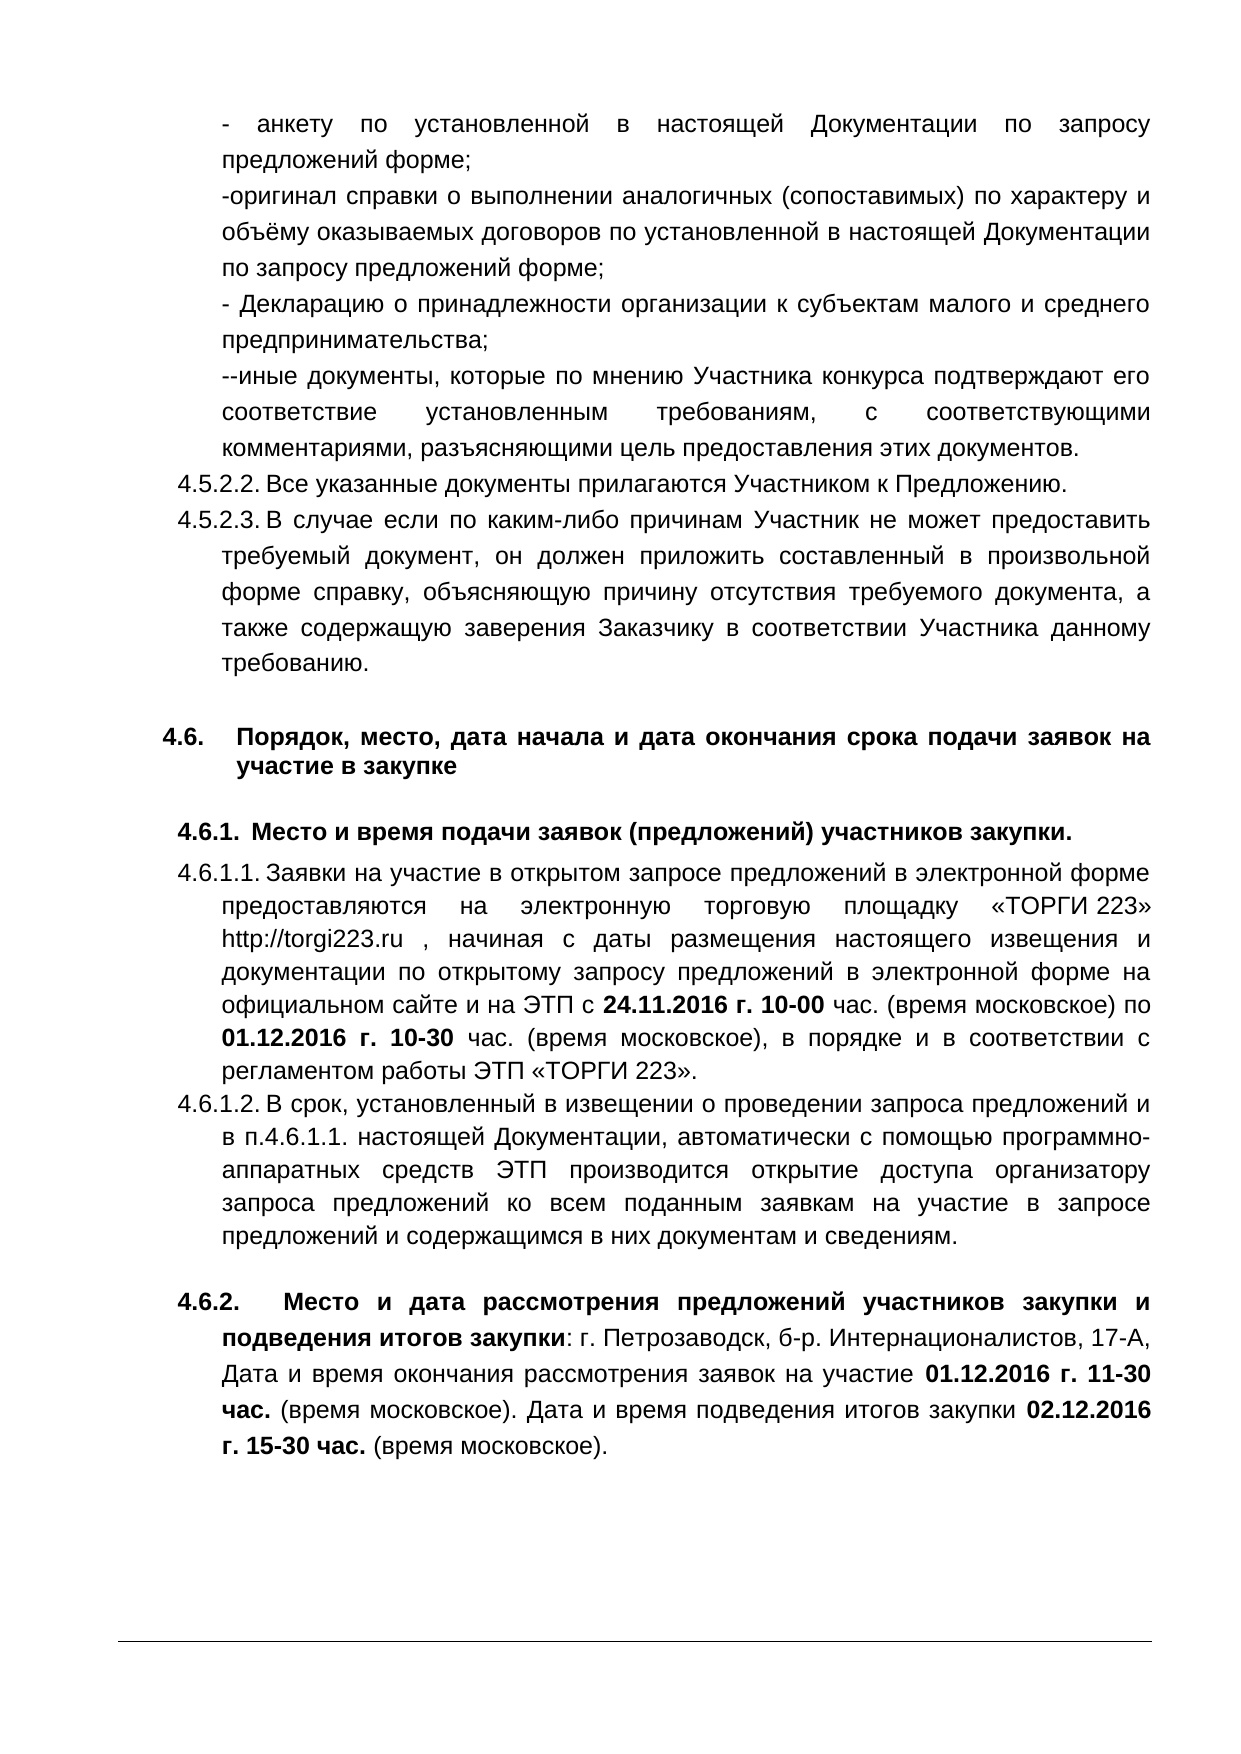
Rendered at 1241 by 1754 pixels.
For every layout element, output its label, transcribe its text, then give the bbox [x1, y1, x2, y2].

subtitle 4.6.1. Место и время подачи заявок (предложений) участников закупки. [177, 817, 1152, 846]
list 4.5.2.3. В случае если по каким-либо причинам Участник не может предоставить требуемый документ, он должен приложить составленный в произвольной форме справку, объясняющую причину отсутствия требуемого документа, а также содержащую заверения Заказчику в соответствии Участника данному требованию. [177, 505, 1152, 677]
text -оригинал справки о выполнении аналогичных (сопоставимых) по характеру и объёму оказываемых договоров по установленной в настоящей Документации по запросу предложений форме; [221, 181, 1152, 282]
text 4.6.1.2. В срок, установленный в извещении о проведении запроса предложений и в п.4.6.1.1. настоящей Документации, автоматически с помощью программно-аппаратных средств ЭТП производится открытие доступа организатору запроса предложений ко всем поданным заявкам на участие в запросе предложений и содержащимся в них документам и сведениям. [177, 1089, 1152, 1250]
text - Декларацию о принадлежности организации к субъектам малого и среднего предпринимательства; [221, 289, 1152, 354]
text 4.6.2. Место и дата рассмотрения предложений участников закупки и подведения итогов закупки: г. Петрозаводск, б-р. Интернационалистов, 17-А, Дата и время окончания рассмотрения заявок на участие 01.12.2016 г. 11-30 час. (время московское). Дата и время подведения итогов закупки 02.12.2016 г. 15-30 час. (время московское). [177, 1287, 1152, 1460]
subtitle 4.6. Порядок, место, дата начала и дата окончания срока подачи заявок на участие в закупке [162, 722, 1152, 779]
list 4.5.2.2. Все указанные документы прилагаются Участником к Предложению. [177, 469, 1152, 497]
text 4.6.1.1. Заявки на участие в открытом запросе предложений в электронной форме предоставляются на электронную торговую площадку «ТОРГИ 223» http://torgi223.ru , начиная с даты размещения настоящего извещения и документации по открытому запросу предложений в электронной форме на официальном сайте и на ЭТП с 24.11.2016 г. 10-00 час. (время московское) по 01.12.2016 г. 10-30 час. (время московское), в порядке и в соответствии с регламентом работы ЭТП «ТОРГИ 223». [177, 858, 1152, 1085]
text --иные документы, которые по мнению Участника конкурса подтверждают его соответствие установленным требованиям, с соответствующими комментариями, разъясняющими цель предоставления этих документов. [221, 361, 1152, 462]
text - анкету по установленной в настоящей Документации по запросу предложений форме; [221, 109, 1152, 174]
